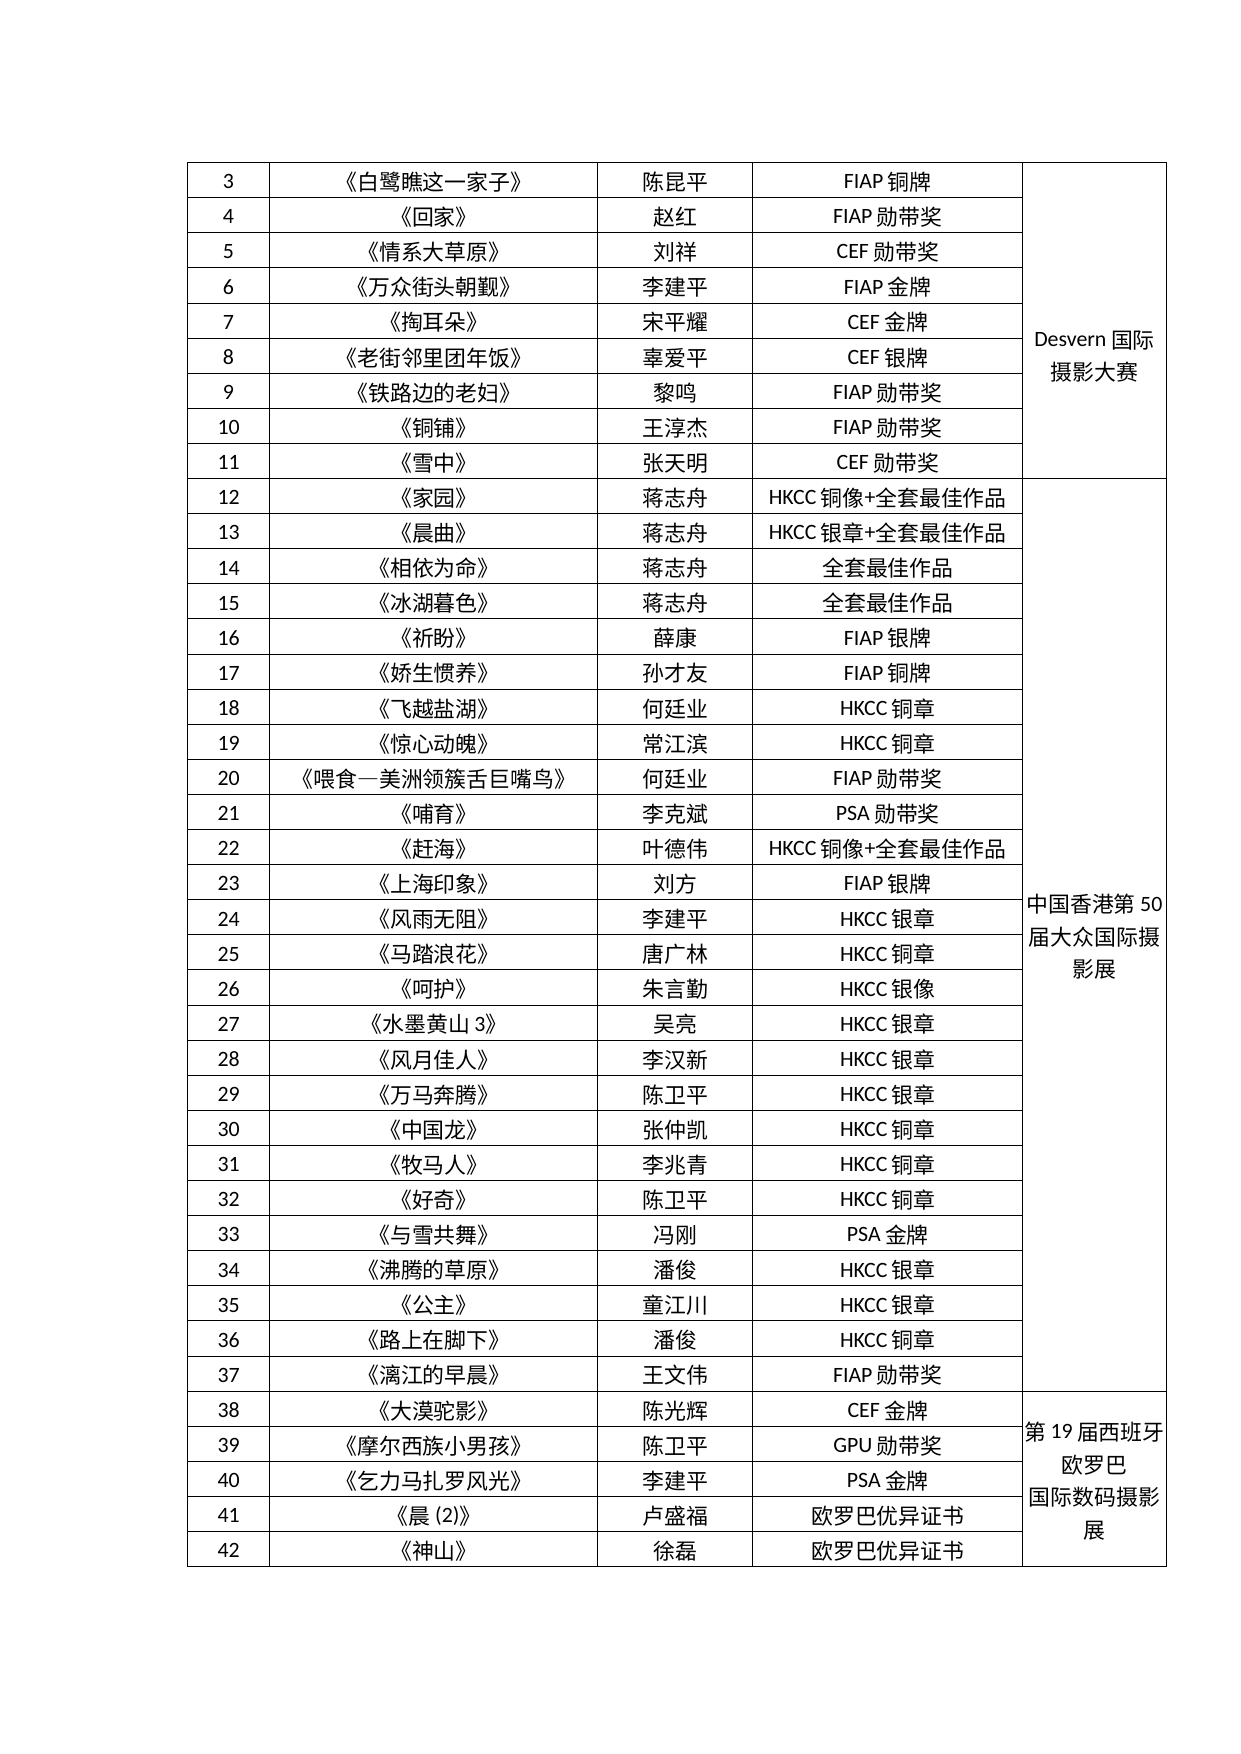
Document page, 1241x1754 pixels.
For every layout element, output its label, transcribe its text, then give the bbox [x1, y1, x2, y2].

table_cell 朱言勤 [598, 970, 752, 1004]
table_cell 《情系大草原》 [270, 233, 597, 267]
table_cell 9 [188, 374, 269, 408]
table_cell 李建平 [598, 268, 752, 302]
table_cell 冯刚 [598, 1216, 752, 1250]
table_cell 《与雪共舞》 [270, 1216, 597, 1250]
table_cell 4 [188, 198, 269, 232]
table_cell 《铁路边的老妇》 [270, 374, 597, 408]
table_cell 《雪中》 [270, 444, 597, 478]
table_cell 陈卫平 [598, 1181, 752, 1215]
table_cell 28 [188, 1041, 269, 1075]
table_cell HKCC银章 [753, 900, 1022, 934]
table_cell FIAP勋带奖 [753, 374, 1022, 408]
table_cell 蒋志舟 [598, 584, 752, 618]
table_cell 13 [188, 514, 269, 548]
table_cell 《公主》 [270, 1286, 597, 1320]
table_cell 17 [188, 655, 269, 688]
table_cell 《相依为命》 [270, 549, 597, 583]
table_cell HKCC铜像+全套最佳作品 [753, 479, 1022, 513]
table_cell 《惊心动魄》 [270, 725, 597, 759]
table_cell 《晨曲》 [270, 514, 597, 548]
table_cell 18 [188, 690, 269, 724]
table_cell FIAP金牌 [753, 268, 1022, 302]
table_cell 35 [188, 1286, 269, 1320]
table_cell 中国香港第50届大众国际摄影展 [1023, 479, 1166, 1391]
table_cell HKCC银章 [753, 1041, 1022, 1075]
table_cell FIAP银牌 [753, 865, 1022, 899]
table_cell 14 [188, 549, 269, 583]
table_cell 21 [188, 795, 269, 829]
table_cell 陈光辉 [598, 1392, 752, 1426]
table_cell 欧罗巴优异证书 [753, 1497, 1022, 1531]
table_cell 何廷业 [598, 690, 752, 724]
table_cell HKCC银章 [753, 1006, 1022, 1039]
table_cell 《祈盼》 [270, 619, 597, 653]
table_cell HKCC铜像+全套最佳作品 [753, 830, 1022, 864]
table_cell 《万众街头朝觐》 [270, 268, 597, 302]
table_cell 童江川 [598, 1286, 752, 1320]
table_cell 《乞力马扎罗风光》 [270, 1462, 597, 1496]
table_cell PSA金牌 [753, 1216, 1022, 1250]
table_cell 11 [188, 444, 269, 478]
table_cell 36 [188, 1321, 269, 1356]
table_cell 19 [188, 725, 269, 759]
table_cell FIAP银牌 [753, 619, 1022, 653]
table_cell 29 [188, 1076, 269, 1110]
table_cell 全套最佳作品 [753, 549, 1022, 583]
table_cell 《好奇》 [270, 1181, 597, 1215]
table_cell FIAP勋带奖 [753, 760, 1022, 794]
table_cell 《老街邻里团年饭》 [270, 339, 597, 373]
table_cell 刘方 [598, 865, 752, 899]
table_cell 23 [188, 865, 269, 899]
table_cell 8 [188, 339, 269, 373]
table_cell 常江滨 [598, 725, 752, 759]
table_cell 潘俊 [598, 1321, 752, 1356]
table_cell 42 [188, 1532, 269, 1566]
table_cell 欧罗巴优异证书 [753, 1532, 1022, 1566]
table_cell 卢盛福 [598, 1497, 752, 1531]
table_cell 《马踏浪花》 [270, 935, 597, 969]
table_cell 40 [188, 1462, 269, 1496]
table_cell 26 [188, 970, 269, 1004]
table_cell 蒋志舟 [598, 479, 752, 513]
table_cell 16 [188, 619, 269, 653]
table_cell 5 [188, 233, 269, 267]
table_cell 李汉新 [598, 1041, 752, 1075]
table_cell 《中国龙》 [270, 1111, 597, 1145]
table_cell 宋平耀 [598, 304, 752, 337]
table_cell 12 [188, 479, 269, 513]
table_cell 39 [188, 1427, 269, 1461]
table_cell 《大漠驼影》 [270, 1392, 597, 1426]
table_cell FIAP勋带奖 [753, 1357, 1022, 1391]
table_cell CEF银牌 [753, 339, 1022, 373]
table_cell 第19届西班牙欧罗巴 国际数码摄影展 [1023, 1392, 1166, 1566]
table_cell 蒋志舟 [598, 514, 752, 548]
table_cell 6 [188, 268, 269, 302]
table_cell 《掏耳朵》 [270, 304, 597, 337]
table_cell 27 [188, 1006, 269, 1039]
table_cell 《摩尔西族小男孩》 [270, 1427, 597, 1461]
table_cell PSA勋带奖 [753, 795, 1022, 829]
table_cell 38 [188, 1392, 269, 1426]
table_cell 《赶海》 [270, 830, 597, 864]
table_cell 25 [188, 935, 269, 969]
table_cell 辜爱平 [598, 339, 752, 373]
table_cell 王文伟 [598, 1357, 752, 1391]
table_cell 《飞越盐湖》 [270, 690, 597, 724]
table_cell 33 [188, 1216, 269, 1250]
table_cell 《上海印象》 [270, 865, 597, 899]
table_cell HKCC铜章 [753, 725, 1022, 759]
table_cell 《家园》 [270, 479, 597, 513]
table_cell HKCC铜章 [753, 690, 1022, 724]
table_cell 《路上在脚下》 [270, 1321, 597, 1356]
table_cell 41 [188, 1497, 269, 1531]
table_cell 王淳杰 [598, 409, 752, 443]
table_cell 31 [188, 1146, 269, 1180]
table_cell 10 [188, 409, 269, 443]
table_cell PSA金牌 [753, 1462, 1022, 1496]
table_cell 陈昆平 [598, 163, 752, 197]
table_cell 15 [188, 584, 269, 618]
table_cell 李建平 [598, 900, 752, 934]
table_cell HKCC银章 [753, 1251, 1022, 1285]
table_cell 《神山》 [270, 1532, 597, 1566]
table_cell 李建平 [598, 1462, 752, 1496]
table_cell 蒋志舟 [598, 549, 752, 583]
table_cell FIAP勋带奖 [753, 198, 1022, 232]
table_cell GPU勋带奖 [753, 1427, 1022, 1461]
table_cell 陈卫平 [598, 1076, 752, 1110]
table_cell CEF勋带奖 [753, 233, 1022, 267]
table_cell FIAP勋带奖 [753, 409, 1022, 443]
table_cell 《铜铺》 [270, 409, 597, 443]
table_cell 刘祥 [598, 233, 752, 267]
table_cell 潘俊 [598, 1251, 752, 1285]
table_cell 张仲凯 [598, 1111, 752, 1145]
table_cell 22 [188, 830, 269, 864]
table_cell HKCC银章 [753, 1286, 1022, 1320]
table_cell HKCC银章 [753, 1076, 1022, 1110]
table_cell 《风雨无阻》 [270, 900, 597, 934]
table_cell 陈卫平 [598, 1427, 752, 1461]
table_cell 全套最佳作品 [753, 584, 1022, 618]
table_cell 赵红 [598, 198, 752, 232]
table_cell 20 [188, 760, 269, 794]
table_cell HKCC铜章 [753, 1146, 1022, 1180]
table_cell CEF金牌 [753, 304, 1022, 337]
table_cell 唐广林 [598, 935, 752, 969]
table_cell 吴亮 [598, 1006, 752, 1039]
table_cell CEF金牌 [753, 1392, 1022, 1426]
table_cell 《呵护》 [270, 970, 597, 1004]
table_cell 《风月佳人》 [270, 1041, 597, 1075]
table_cell 3 [188, 163, 269, 197]
table_cell 《白鹭瞧这一家子》 [270, 163, 597, 197]
table_cell 李兆青 [598, 1146, 752, 1180]
table_cell 李克斌 [598, 795, 752, 829]
table_cell 30 [188, 1111, 269, 1145]
table_cell 薛康 [598, 619, 752, 653]
table_cell 《喂食—美洲领簇舌巨嘴鸟》 [270, 760, 597, 794]
table_cell 34 [188, 1251, 269, 1285]
table_cell HKCC银像 [753, 970, 1022, 1004]
table_cell 《万马奔腾》 [270, 1076, 597, 1110]
table_cell 32 [188, 1181, 269, 1215]
table_cell HKCC铜章 [753, 1181, 1022, 1215]
table_cell 张天明 [598, 444, 752, 478]
table_cell 《沸腾的草原》 [270, 1251, 597, 1285]
table_cell 《牧马人》 [270, 1146, 597, 1180]
table_cell 《哺育》 [270, 795, 597, 829]
table_cell 7 [188, 304, 269, 337]
table_cell FIAP铜牌 [753, 655, 1022, 688]
table_cell HKCC铜章 [753, 1321, 1022, 1356]
table_cell HKCC铜章 [753, 1111, 1022, 1145]
table_cell 《水墨黄山3》 [270, 1006, 597, 1039]
table_cell 《晨 (2)》 [270, 1497, 597, 1531]
table_cell 黎鸣 [598, 374, 752, 408]
table_cell HKCC铜章 [753, 935, 1022, 969]
table_cell CEF勋带奖 [753, 444, 1022, 478]
table_cell 叶德伟 [598, 830, 752, 864]
table_cell 《娇生惯养》 [270, 655, 597, 688]
table_cell 孙才友 [598, 655, 752, 688]
table_cell 《冰湖暮色》 [270, 584, 597, 618]
table_cell 37 [188, 1357, 269, 1391]
table_cell 徐磊 [598, 1532, 752, 1566]
table_cell 何廷业 [598, 760, 752, 794]
table_cell 24 [188, 900, 269, 934]
table_cell 《回家》 [270, 198, 597, 232]
table_cell 《漓江的早晨》 [270, 1357, 597, 1391]
table_cell FIAP铜牌 [753, 163, 1022, 197]
table_cell HKCC银章+全套最佳作品 [753, 514, 1022, 548]
